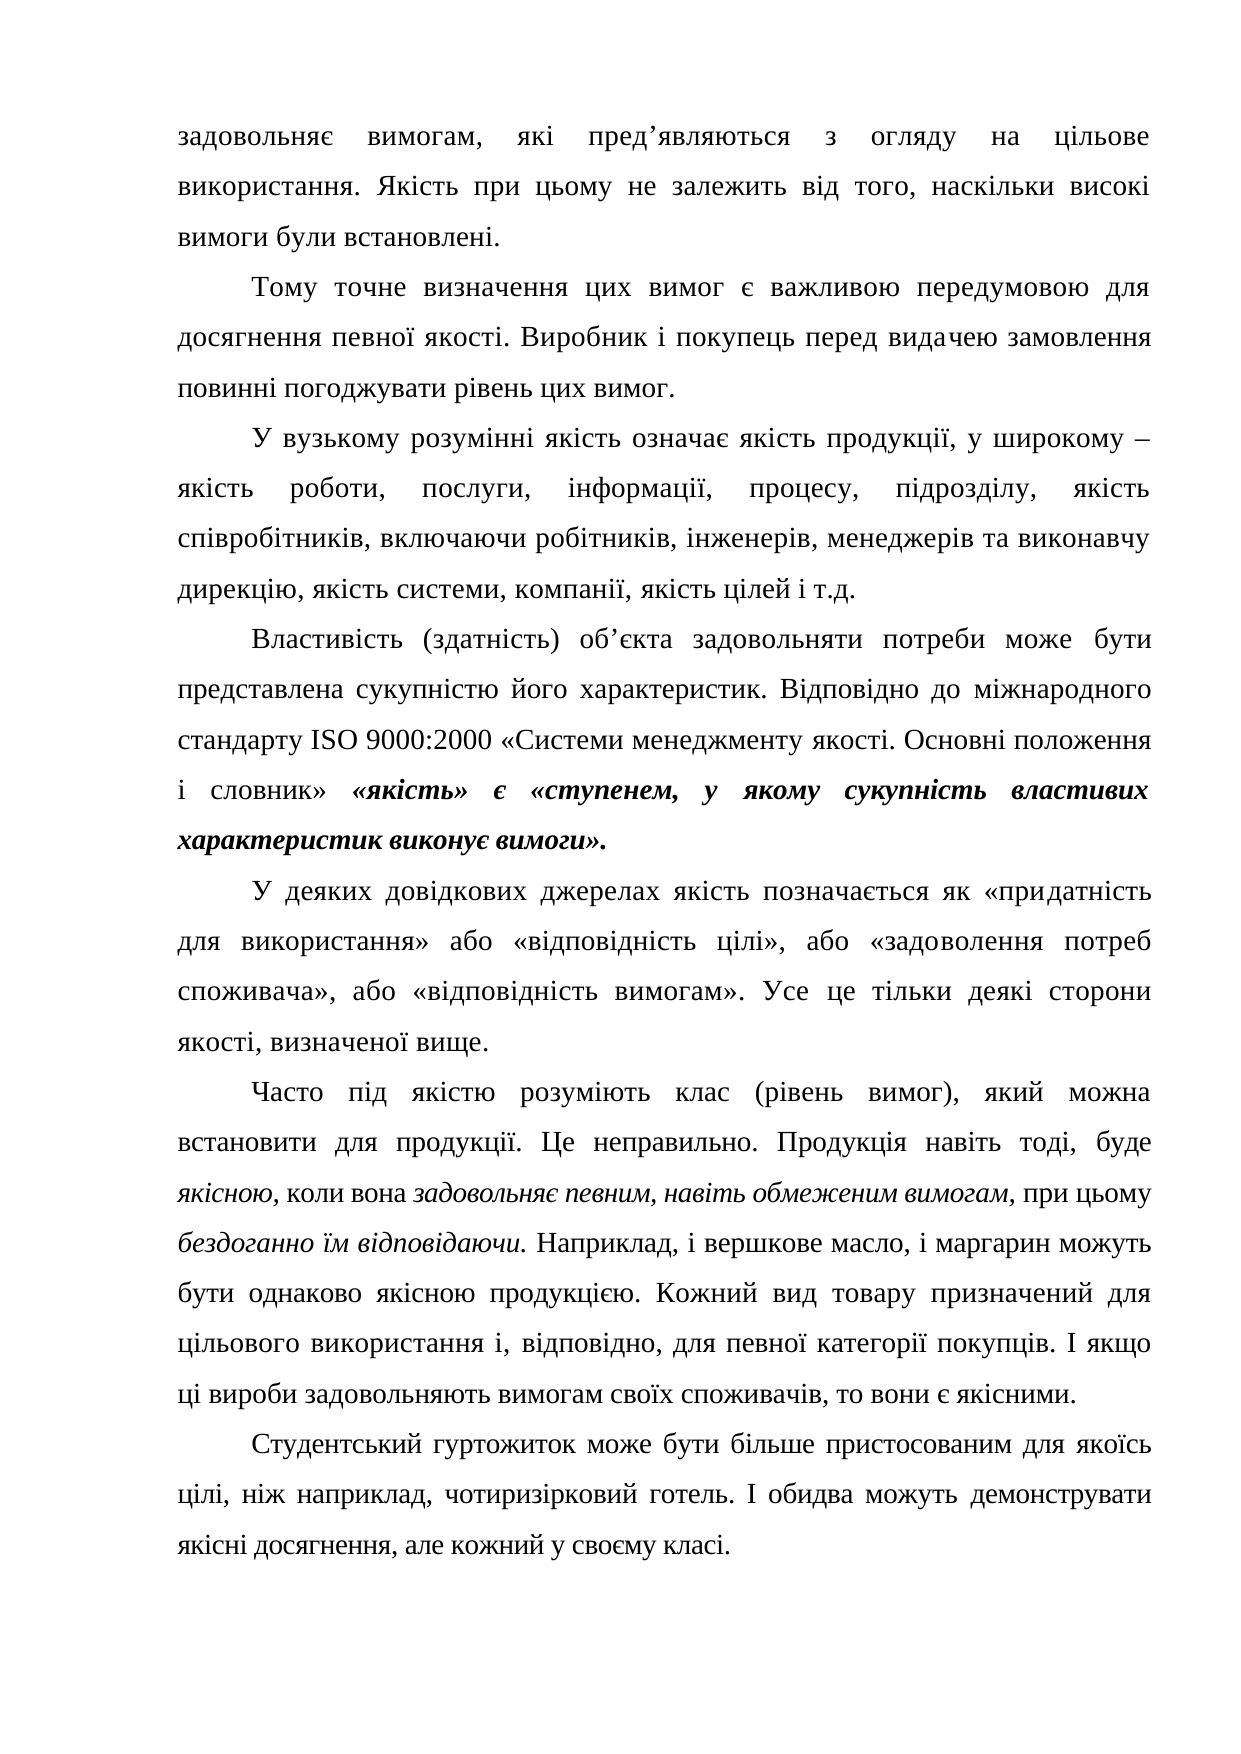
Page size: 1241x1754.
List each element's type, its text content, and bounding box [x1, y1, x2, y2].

text Властивість (здатність) об’єкта задовольняти потреби може бути представлена сукупністю його характеристик. Відповідно до міжнародного стандарту ISO 9000:2000 «Системи менеджменту якості. Основні положення і словник» «якість» є «ступенем, у якому сукупність властивих характеристик виконує вимоги». [177, 621, 1152, 856]
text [177, 118, 1152, 252]
text Тому точне визначення цих вимог є важливою передумовою для досягнення певної якості. Виробник і покупець перед видачею замовлення повинні погоджувати рівень цих вимог. [177, 269, 1152, 403]
text У вузькому розумінні якість означає якість продукції, у широкому – якість роботи, послуги, інформації, процесу, підрозділу, якість співробітників, включаючи робітників, інженерів, менеджерів та виконавчу дирекцію, якість системи, компанії, якість цілей і т.д. [177, 420, 1152, 604]
text У деяких довідкових джерелах якість позначається як «придатність для використання» або «відповідність цілі», або «задоволення потреб споживача», або «відповідність вимогам». Усе це тільки деякі сторони якості, визначеної вище. [177, 873, 1152, 1057]
text Студентський гуртожиток може бути більше пристосованим для якоїсь цілі, ніж наприклад, чотиризірковий готель. І обидва можуть демонструвати якісні досягнення, але кожний у своєму класі. [177, 1426, 1152, 1560]
text Часто під якістю розуміють клас (рівень вимог), який можна встановити для продукції. Це неправильно. Продукція навіть тоді, буде якісною, коли вона задовольняє певним, навіть обмеженим вимогам, при цьому бездоганно їм відповідаючи. Наприклад, і вершкове масло, і маргарин можуть бути однаково якісною продукцією. Кожний вид товару призначений для цільового використання і, відповідно, для певної категорії покупців. І якщо ці вироби задовольняють вимогам своїх споживачів, то вони є якісними. [177, 1074, 1152, 1409]
